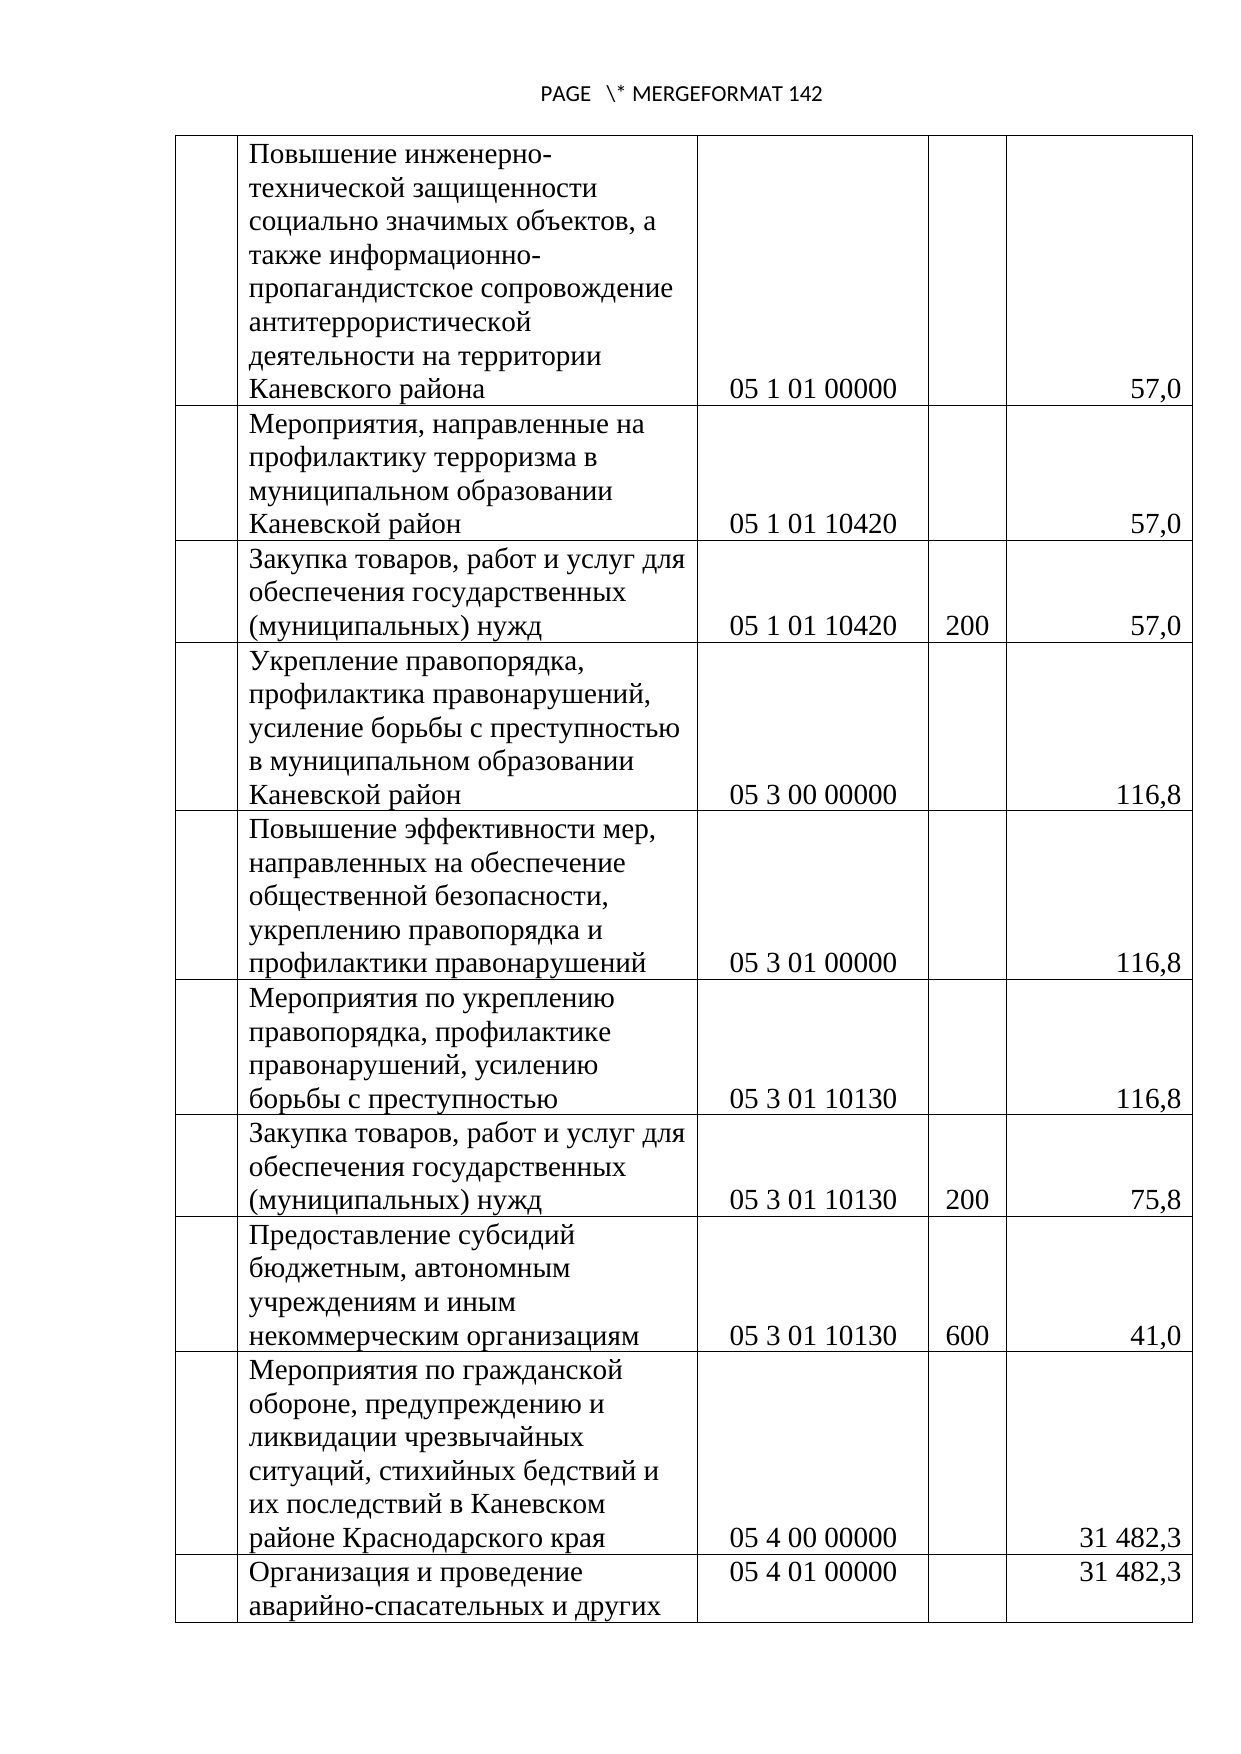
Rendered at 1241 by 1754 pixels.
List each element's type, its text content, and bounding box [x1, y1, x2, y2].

table_cell Закупка товаров, работ и услуг для обеспечения государственных (муниципальных) нужд [238, 1115, 697, 1216]
table_cell [929, 1555, 1006, 1622]
table_cell [929, 136, 1006, 405]
table_cell 05 3 00 00000 [698, 643, 928, 810]
table_cell Мероприятия по гражданской обороне, предупреждению и ликвидации чрезвычайных ситуаций, стихийных бедствий и их последствий в Каневском районе Краснодарского края [238, 1352, 697, 1553]
table_cell 05 1 01 10420 [698, 541, 928, 642]
table_cell [176, 541, 237, 642]
table_cell 05 3 01 00000 [698, 811, 928, 979]
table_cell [238, 1555, 697, 1622]
table_cell [929, 406, 1006, 540]
table_cell 05 4 00 00000 [698, 1352, 928, 1553]
table_cell 05 3 01 10130 [698, 1115, 928, 1216]
table_cell 200 [929, 1115, 1006, 1216]
table_cell [176, 1555, 237, 1622]
table_cell [929, 980, 1006, 1114]
table_cell Предоставление субсидий бюджетным, автономным учреждениям и иным некоммерческим организациям [238, 1217, 697, 1351]
table_cell [176, 643, 237, 810]
table_cell 116,8 [1007, 980, 1192, 1114]
table_cell 41,0 [1007, 1217, 1192, 1351]
table_cell 200 [929, 541, 1006, 642]
table_cell Закупка товаров, работ и услуг для обеспечения государственных (муниципальных) нужд [238, 541, 697, 642]
table_cell 31 482,3 [1007, 1555, 1192, 1622]
table_cell 57,0 [1007, 136, 1192, 405]
table_cell Повышение эффективности мер, направленных на обеспечение общественной безопасности, укреплению правопорядка и профилактики правонарушений [238, 811, 697, 979]
table_cell [176, 980, 237, 1114]
table_cell [929, 1352, 1006, 1553]
table_cell [176, 406, 237, 540]
table_cell 75,8 [1007, 1115, 1192, 1216]
table_cell Повышение инженерно-технической защищенности социально значимых объектов, а также информационно-пропагандистское сопровождение антитеррористической деятельности на территории Каневского района [238, 136, 697, 405]
table_cell 05 1 01 00000 [698, 136, 928, 405]
table_cell [929, 643, 1006, 810]
table_cell 05 1 01 10420 [698, 406, 928, 540]
table_cell [176, 1352, 237, 1553]
table_cell 05 3 01 10130 [698, 1217, 928, 1351]
table_cell 05 4 01 00000 [698, 1555, 928, 1622]
table_cell 57,0 [1007, 406, 1192, 540]
table_cell Мероприятия, направленные на профилактику терроризма в муниципальном образовании Каневской район [238, 406, 697, 540]
table_cell Мероприятия по укреплению правопорядка, профилактике правонарушений, усилению борьбы с преступностью [238, 980, 697, 1114]
table_cell [176, 1115, 237, 1216]
table_cell [929, 811, 1006, 979]
table_cell 116,8 [1007, 811, 1192, 979]
table_cell [176, 136, 237, 405]
table_cell 57,0 [1007, 541, 1192, 642]
table_cell [176, 811, 237, 979]
table_cell [176, 1217, 237, 1351]
table_cell 31 482,3 [1007, 1352, 1192, 1553]
table_cell 600 [929, 1217, 1006, 1351]
table_cell 116,8 [1007, 643, 1192, 810]
table_cell 05 3 01 10130 [698, 980, 928, 1114]
table_cell Укрепление правопорядка, профилактика правонарушений, усиление борьбы с преступностью в муниципальном образовании Каневской район [238, 643, 697, 810]
